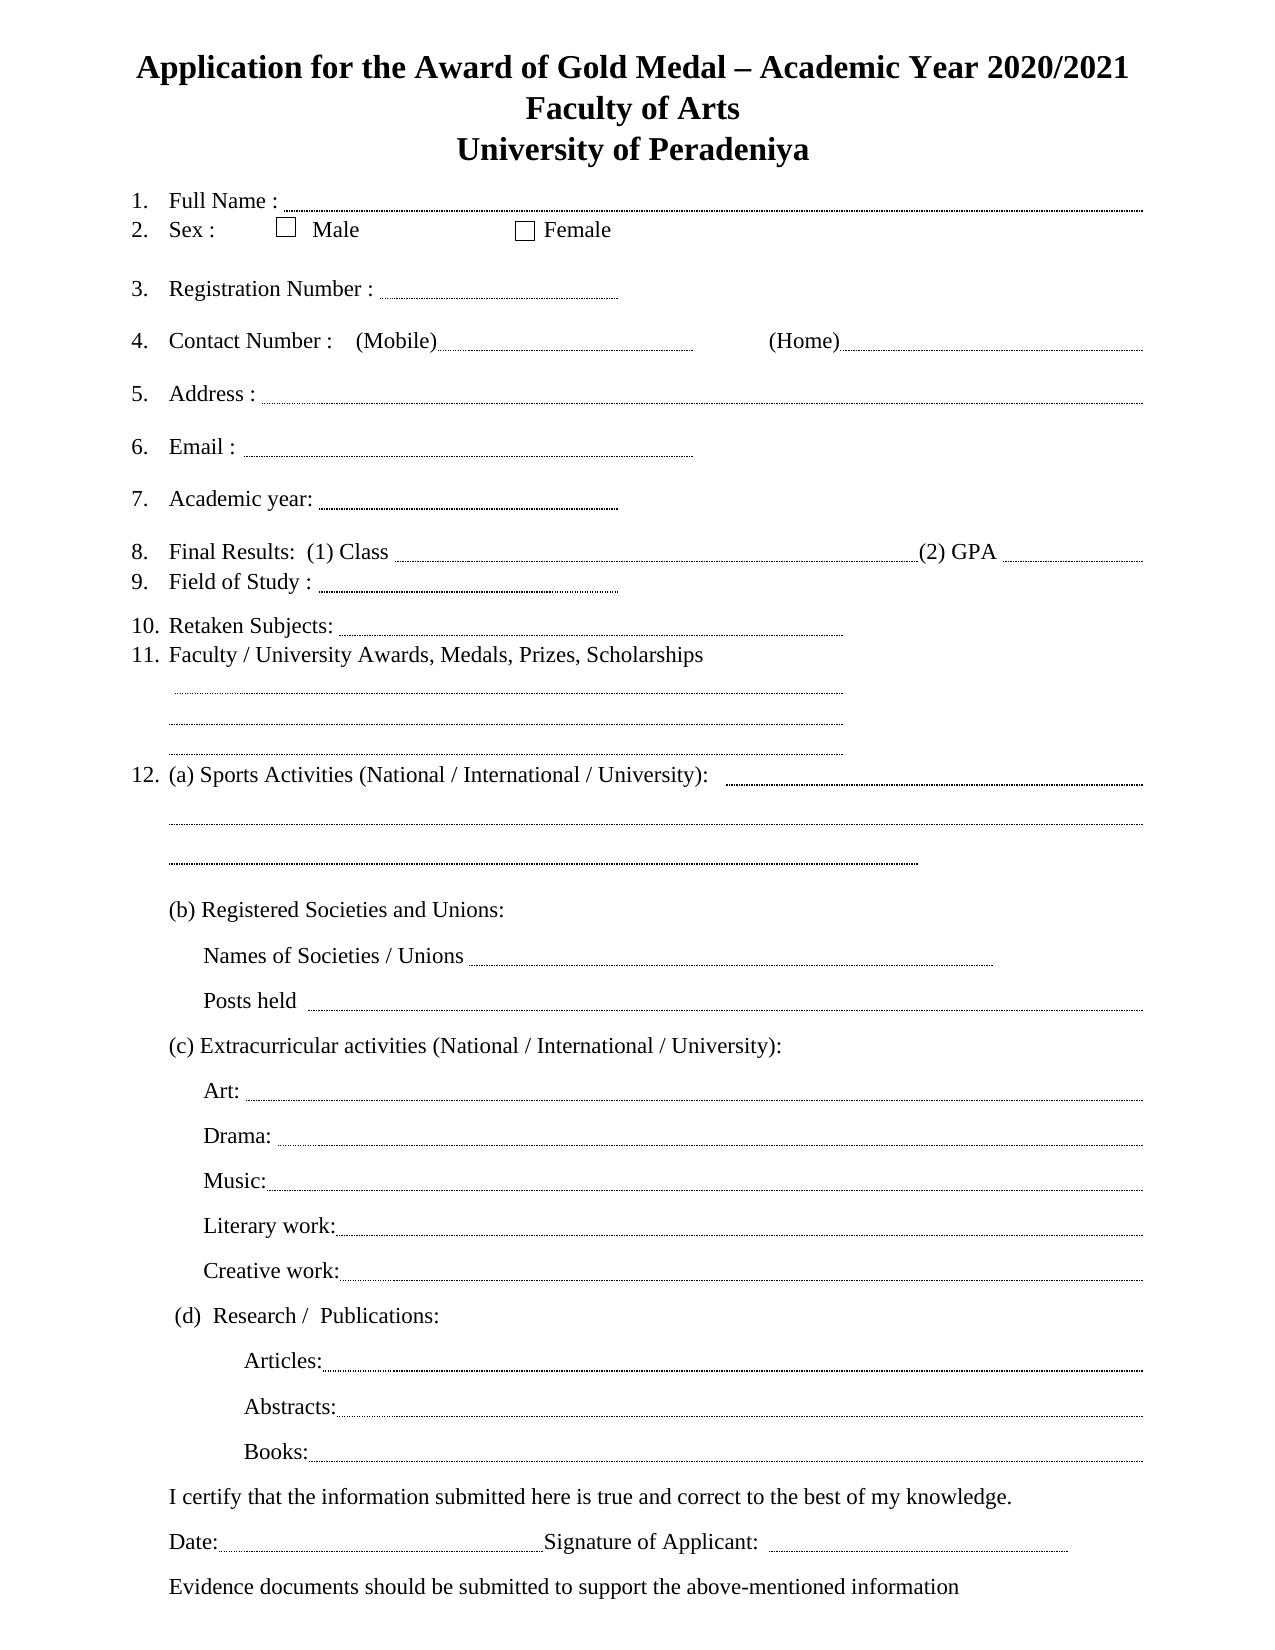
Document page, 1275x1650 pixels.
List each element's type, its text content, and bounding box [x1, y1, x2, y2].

text Literary work: [94, 1212, 1172, 1239]
text (c) Extracurricular activities (National / International / University): [94, 1032, 1172, 1058]
list Address : [131, 380, 1172, 406]
text Posts held [94, 987, 1172, 1013]
text Names of Societies / Unions [94, 942, 1172, 968]
list (a) Sports Activities (National / International / University): [131, 761, 1172, 867]
text (d) Research / Publications: [169, 1302, 1172, 1329]
list Field of Study : [131, 568, 1172, 595]
list Email : [131, 433, 1172, 459]
text Evidence documents should be submitted to support the above-mentioned information [94, 1573, 1172, 1599]
list Registration Number : [131, 274, 1172, 301]
text Books: [94, 1438, 1172, 1464]
list Faculty / University Awards, Medals, Prizes, Scholarships [131, 641, 1172, 667]
text University of Peradeniya [94, 129, 1172, 168]
list Contact Number : (Mobile) (Home) [131, 327, 1172, 354]
text Abstracts: [94, 1393, 1172, 1419]
list Academic year: [131, 485, 1172, 512]
text Faculty of Arts [94, 88, 1172, 127]
text Date: Signature of Applicant: [94, 1528, 1172, 1554]
list Final Results: (1) Class (2) GPA [131, 538, 1172, 564]
text Art: [169, 1077, 1172, 1103]
text Articles: [94, 1348, 1172, 1374]
text Application for the Award of Gold Medal – Academic Year 2020/2021 [94, 47, 1172, 85]
text Creative work: [169, 1257, 1172, 1284]
list Full Name : [131, 188, 1172, 214]
text Music: [94, 1167, 1172, 1193]
text Drama: [94, 1122, 1172, 1148]
text (b) Registered Societies and Unions: [94, 897, 1172, 923]
list Sex : Male Female [131, 216, 1172, 242]
text I certify that the information submitted here is true and correct to the best of my knowledge. [94, 1483, 1172, 1509]
list Retaken Subjects: [131, 612, 1172, 639]
